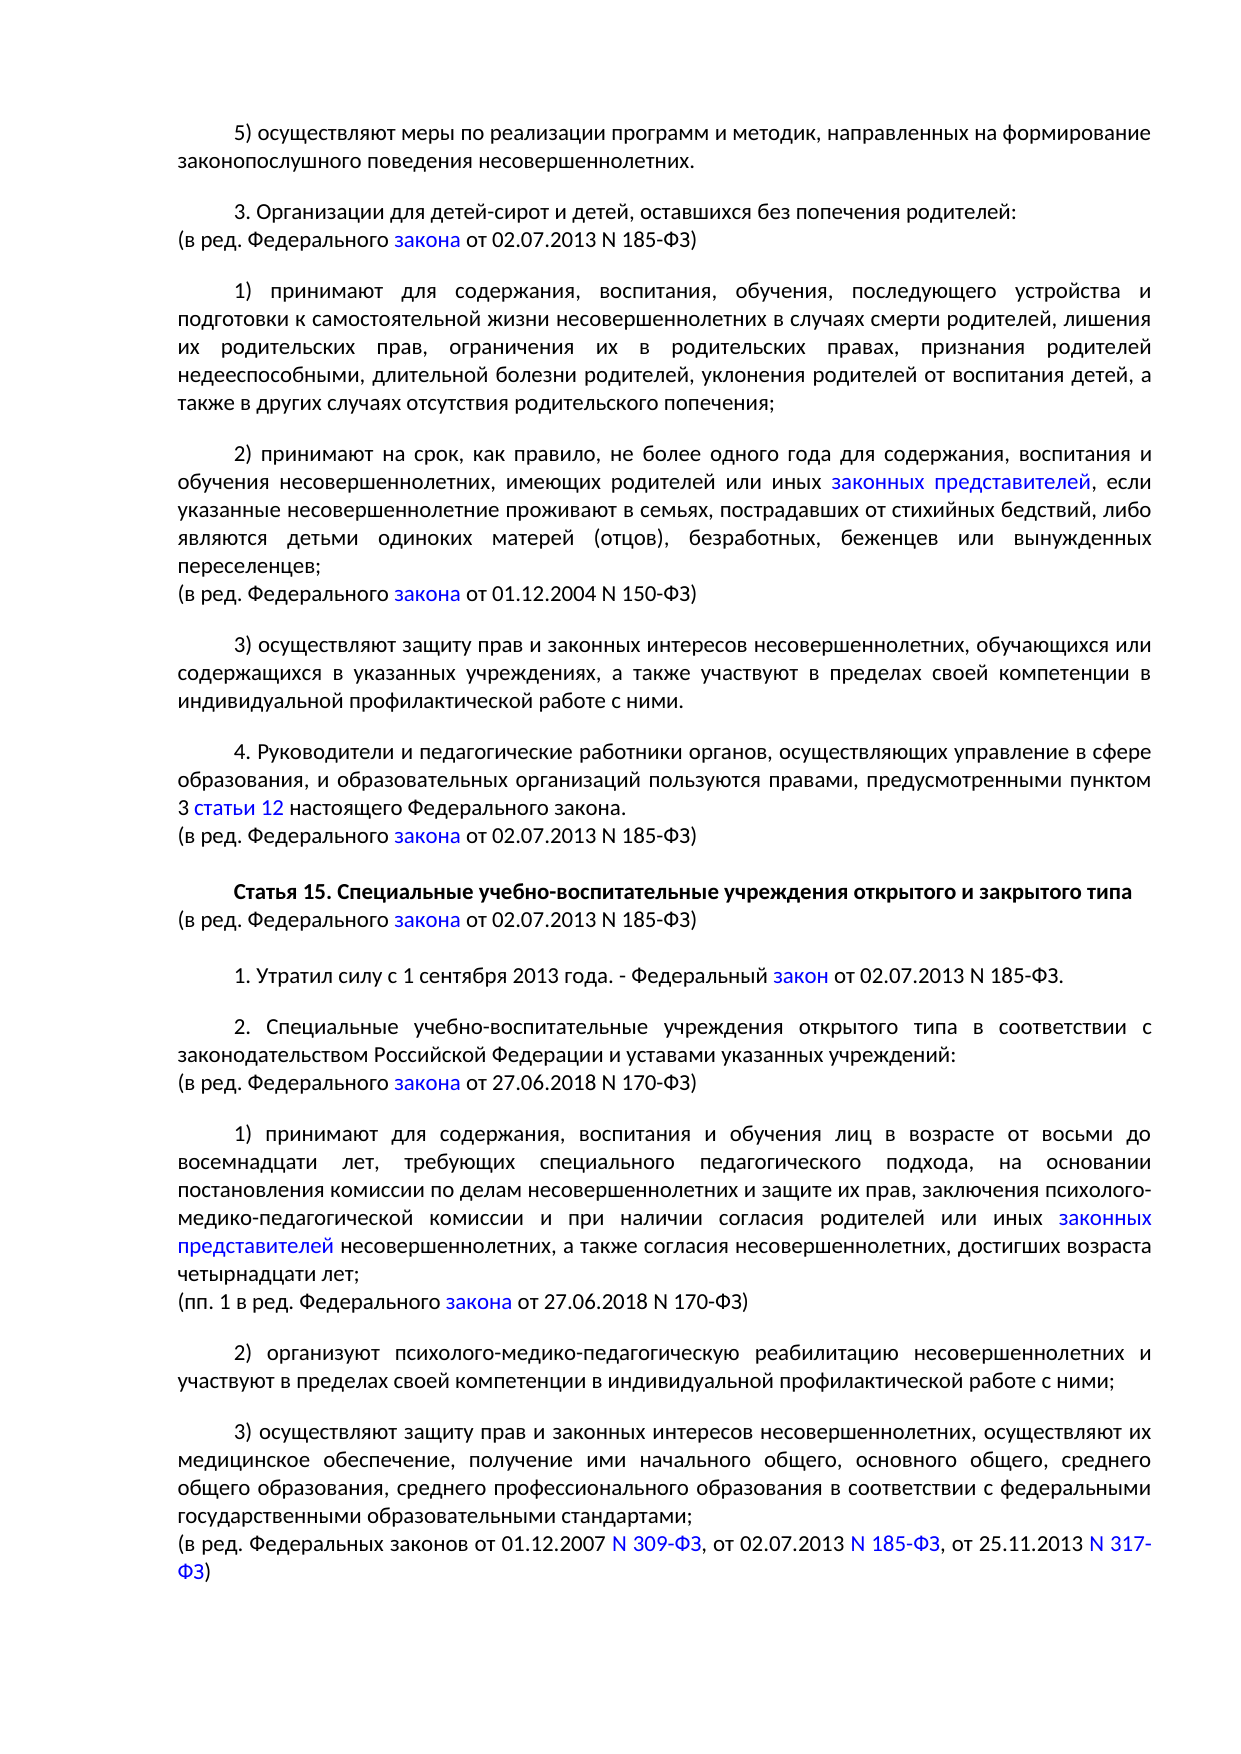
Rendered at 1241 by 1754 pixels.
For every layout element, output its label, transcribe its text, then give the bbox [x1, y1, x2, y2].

text (в ред. Федерального закона от 01.12.2004 N 150-ФЗ) [177, 579, 1152, 607]
text 2) принимают на срок, как правило, не более одного года для содержания, воспитания и обучения несовершеннолетних, имеющих родителей или иных законных представителей, если указанные несовершеннолетние проживают в семьях, пострадавших от стихийных бедствий, либо являются детьми одиноких матерей (отцов), безработных, беженцев или вынужденных переселенцев; [177, 439, 1152, 579]
text 3) осуществляют защиту прав и законных интересов несовершеннолетних, обучающихся или содержащихся в указанных учреждениях, а также участвуют в пределах своей компетенции в индивидуальной профилактической работе с ними. [177, 630, 1152, 714]
text 3) осуществляют защиту прав и законных интересов несовершеннолетних, осуществляют их медицинское обеспечение, получение ими начального общего, основного общего, среднего общего образования, среднего профессионального образования в соответствии с федеральными государственными образовательными стандартами; [177, 1417, 1152, 1529]
text 5) осуществляют меры по реализации программ и методик, направленных на формирование законопослушного поведения несовершеннолетних. [177, 118, 1152, 174]
text 1. Утратил силу с 1 сентября 2013 года. - Федеральный закон от 02.07.2013 N 185-ФЗ. [177, 961, 1152, 989]
text 1) принимают для содержания, воспитания, обучения, последующего устройства и подготовки к самостоятельной жизни несовершеннолетних в случаях смерти родителей, лишения их родительских прав, ограничения их в родительских правах, признания родителей недееспособными, длительной болезни родителей, уклонения родителей от воспитания детей, а также в других случаях отсутствия родительского попечения; [177, 276, 1152, 416]
text (пп. 1 в ред. Федерального закона от 27.06.2018 N 170-ФЗ) [177, 1287, 1152, 1315]
text 1) принимают для содержания, воспитания и обучения лиц в возрасте от восьми до восемнадцати лет, требующих специального педагогического подхода, на основании постановления комиссии по делам несовершеннолетних и защите их прав, заключения психолого-медико-педагогической комиссии и при наличии согласия родителей или иных законных представителей несовершеннолетних, а также согласия несовершеннолетних, достигших возраста четырнадцати лет; [177, 1119, 1152, 1287]
text 2. Специальные учебно-воспитательные учреждения открытого типа в соответствии с законодательством Российской Федерации и уставами указанных учреждений: [177, 1012, 1152, 1068]
text 4. Руководители и педагогические работники органов, осуществляющих управление в сфере образования, и образовательных организаций пользуются правами, предусмотренными пунктом 3 статьи 12 настоящего Федерального закона. [177, 737, 1152, 821]
text (в ред. Федерального закона от 02.07.2013 N 185-ФЗ) [177, 905, 1152, 933]
text (в ред. Федерального закона от 02.07.2013 N 185-ФЗ) [177, 225, 1152, 253]
text (в ред. Федеральных законов от 01.12.2007 N 309-ФЗ, от 02.07.2013 N 185-ФЗ, от 25.11.2013 N 317-ФЗ) [177, 1529, 1152, 1585]
text 2) организуют психолого-медико-педагогическую реабилитацию несовершеннолетних и участвуют в пределах своей компетенции в индивидуальной профилактической работе с ними; [177, 1338, 1152, 1394]
text 3. Организации для детей-сирот и детей, оставшихся без попечения родителей: [177, 197, 1152, 225]
title Статья 15. Специальные учебно-воспитательные учреждения открытого и закрытого типа [177, 877, 1152, 905]
text (в ред. Федерального закона от 02.07.2013 N 185-ФЗ) [177, 821, 1152, 849]
text (в ред. Федерального закона от 27.06.2018 N 170-ФЗ) [177, 1068, 1152, 1096]
